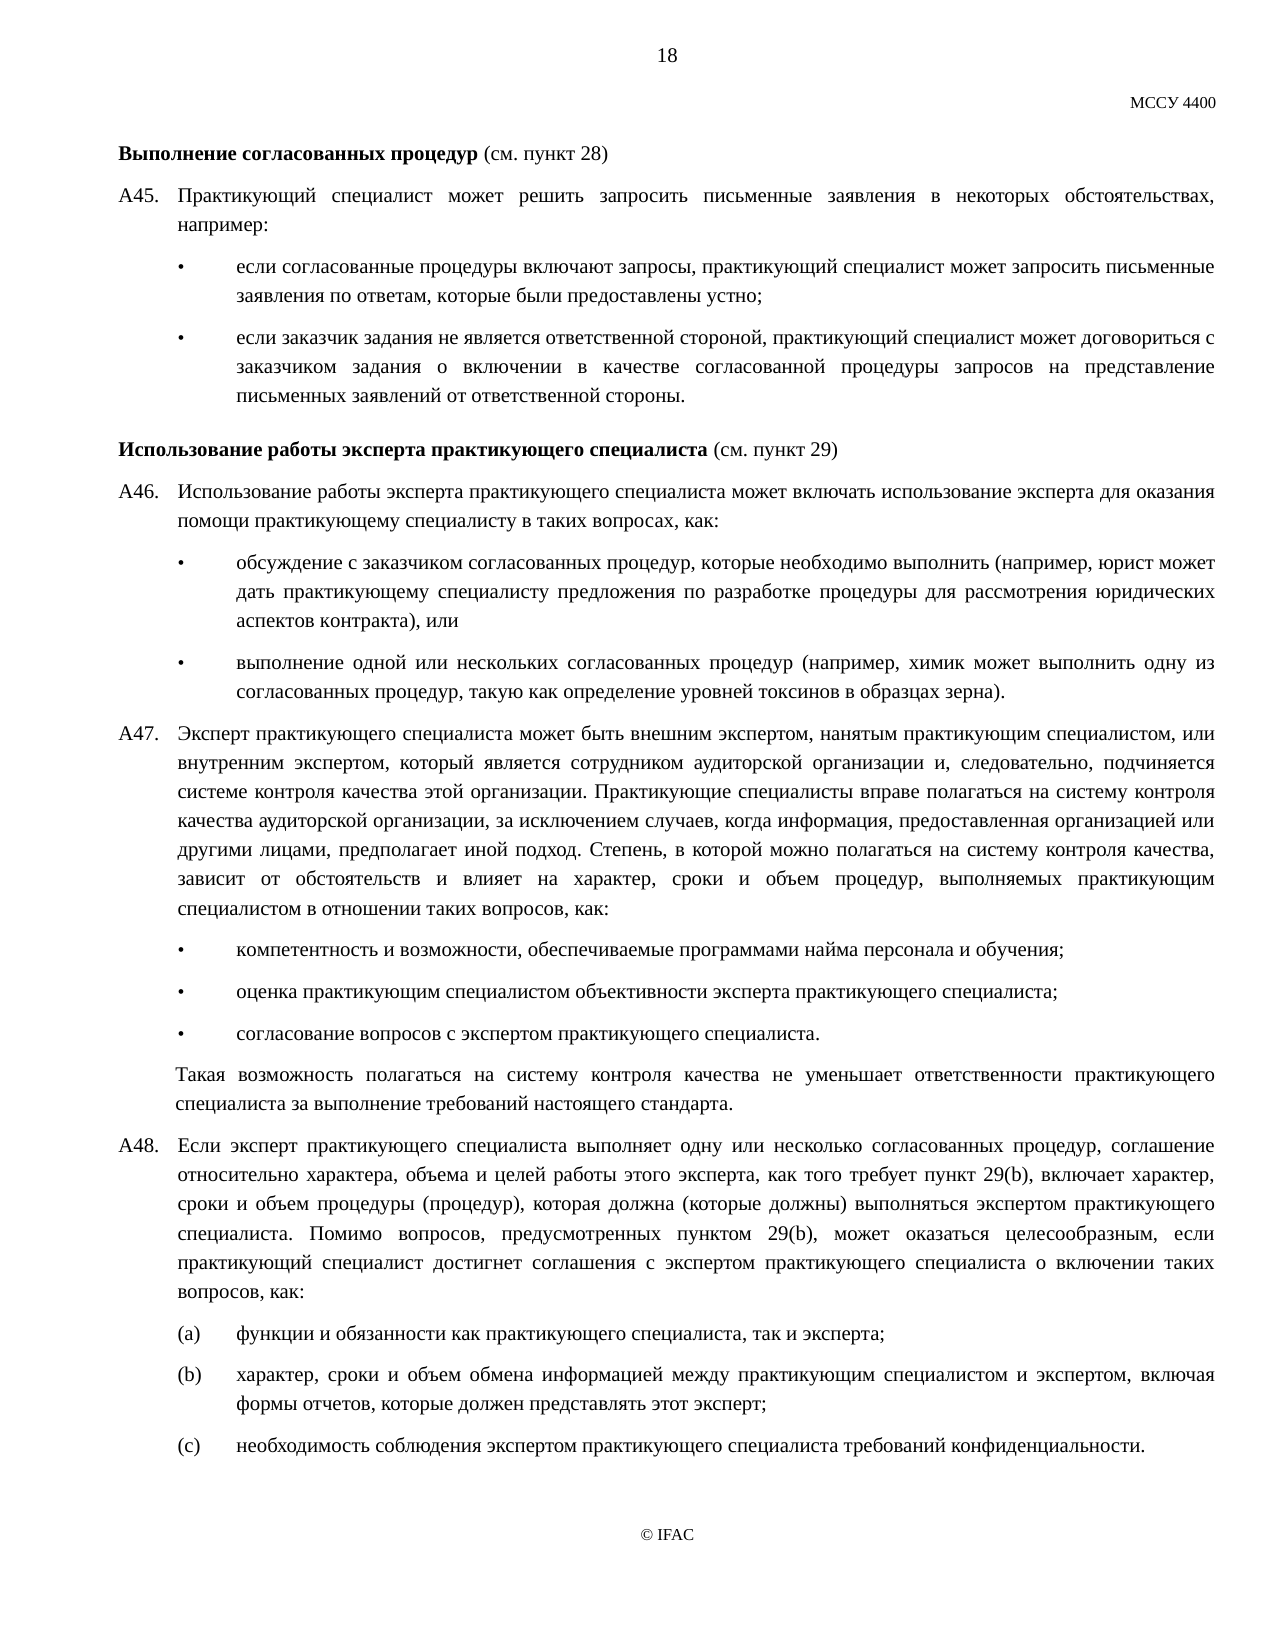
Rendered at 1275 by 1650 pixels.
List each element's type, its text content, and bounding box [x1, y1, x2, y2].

list (c) необходимость соблюдения экспертом практикующего специалиста требований конфиденциальности. [177, 1429, 1216, 1458]
list Эксперт практикующего специалиста может быть внешним экспертом, нанятым практикующим специалистом, или внутренним экспертом, который является сотрудником аудиторской организации и, следовательно, подчиняется системе контроля качества этой организации. Практикующие специалисты вправе полагаться на систему контроля качества аудиторской организации, за исключением случаев, когда информация, предоставленная организацией или другими лицами, предполагает иной подход. Степень, в которой можно полагаться на систему контроля качества, зависит от обстоятельств и влияет на характер, сроки и объем процедур, выполняемых практикующим специалистом в отношении таких вопросов, как: [118, 717, 1216, 921]
list выполнение одной или нескольких согласованных процедур (например, химик может выполнить одну из согласованных процедур, такую как определение уровней токсинов в образцах зерна). [177, 646, 1216, 704]
list Использование работы эксперта практикующего специалиста может включать использование эксперта для оказания помощи практикующему специалисту в таких вопросах, как: [118, 475, 1216, 533]
list Такая возможность полагаться на систему контроля качества не уменьшает ответственности практикующего специалиста за выполнение требований настоящего стандарта. [175, 1058, 1216, 1117]
list если согласованные процедуры включают запросы, практикующий специалист может запросить письменные заявления по ответам, которые были предоставлены устно; [177, 250, 1216, 308]
list (a) функции и обязанности как практикующего специалиста, так и эксперта; [177, 1317, 1216, 1346]
list если заказчик задания не является ответственной стороной, практикующий специалист может договориться с заказчиком задания о включении в качестве согласованной процедуры запросов на представление письменных заявлений от ответственной стороны. [177, 321, 1216, 408]
list согласование вопросов с экспертом практикующего специалиста. [177, 1017, 1216, 1046]
list (b) характер, сроки и объем обмена информацией между практикующим специалистом и экспертом, включая формы отчетов, которые должен представлять этот эксперт; [177, 1358, 1216, 1417]
list компетентность и возможности, обеспечиваемые программами найма персонала и обучения; [177, 933, 1216, 962]
list Практикующий специалист может решить запросить письменные заявления в некоторых обстоятельствах, например: [118, 179, 1216, 237]
subtitle Использование работы эксперта практикующего специалиста (см. пункт 29) [118, 433, 1216, 462]
list оценка практикующим специалистом объективности эксперта практикующего специалиста; [177, 975, 1216, 1004]
list Если эксперт практикующего специалиста выполняет одну или несколько согласованных процедур, соглашение относительно характера, объема и целей работы этого эксперта, как того требует пункт 29(b), включает характер, сроки и объем процедуры (процедур), которая должна (которые должны) выполняться экспертом практикующего специалиста. Помимо вопросов, предусмотренных пунктом 29(b), может оказаться целесообразным, если практикующий специалист достигнет соглашения с экспертом практикующего специалиста о включении таких вопросов, как: [118, 1129, 1216, 1304]
list обсуждение с заказчиком согласованных процедур, которые необходимо выполнить (например, юрист может дать практикующему специалисту предложения по разработке процедуры для рассмотрения юридических аспектов контракта), или [177, 546, 1216, 633]
subtitle Выполнение согласованных процедур (см. пункт 28) [118, 137, 1216, 167]
